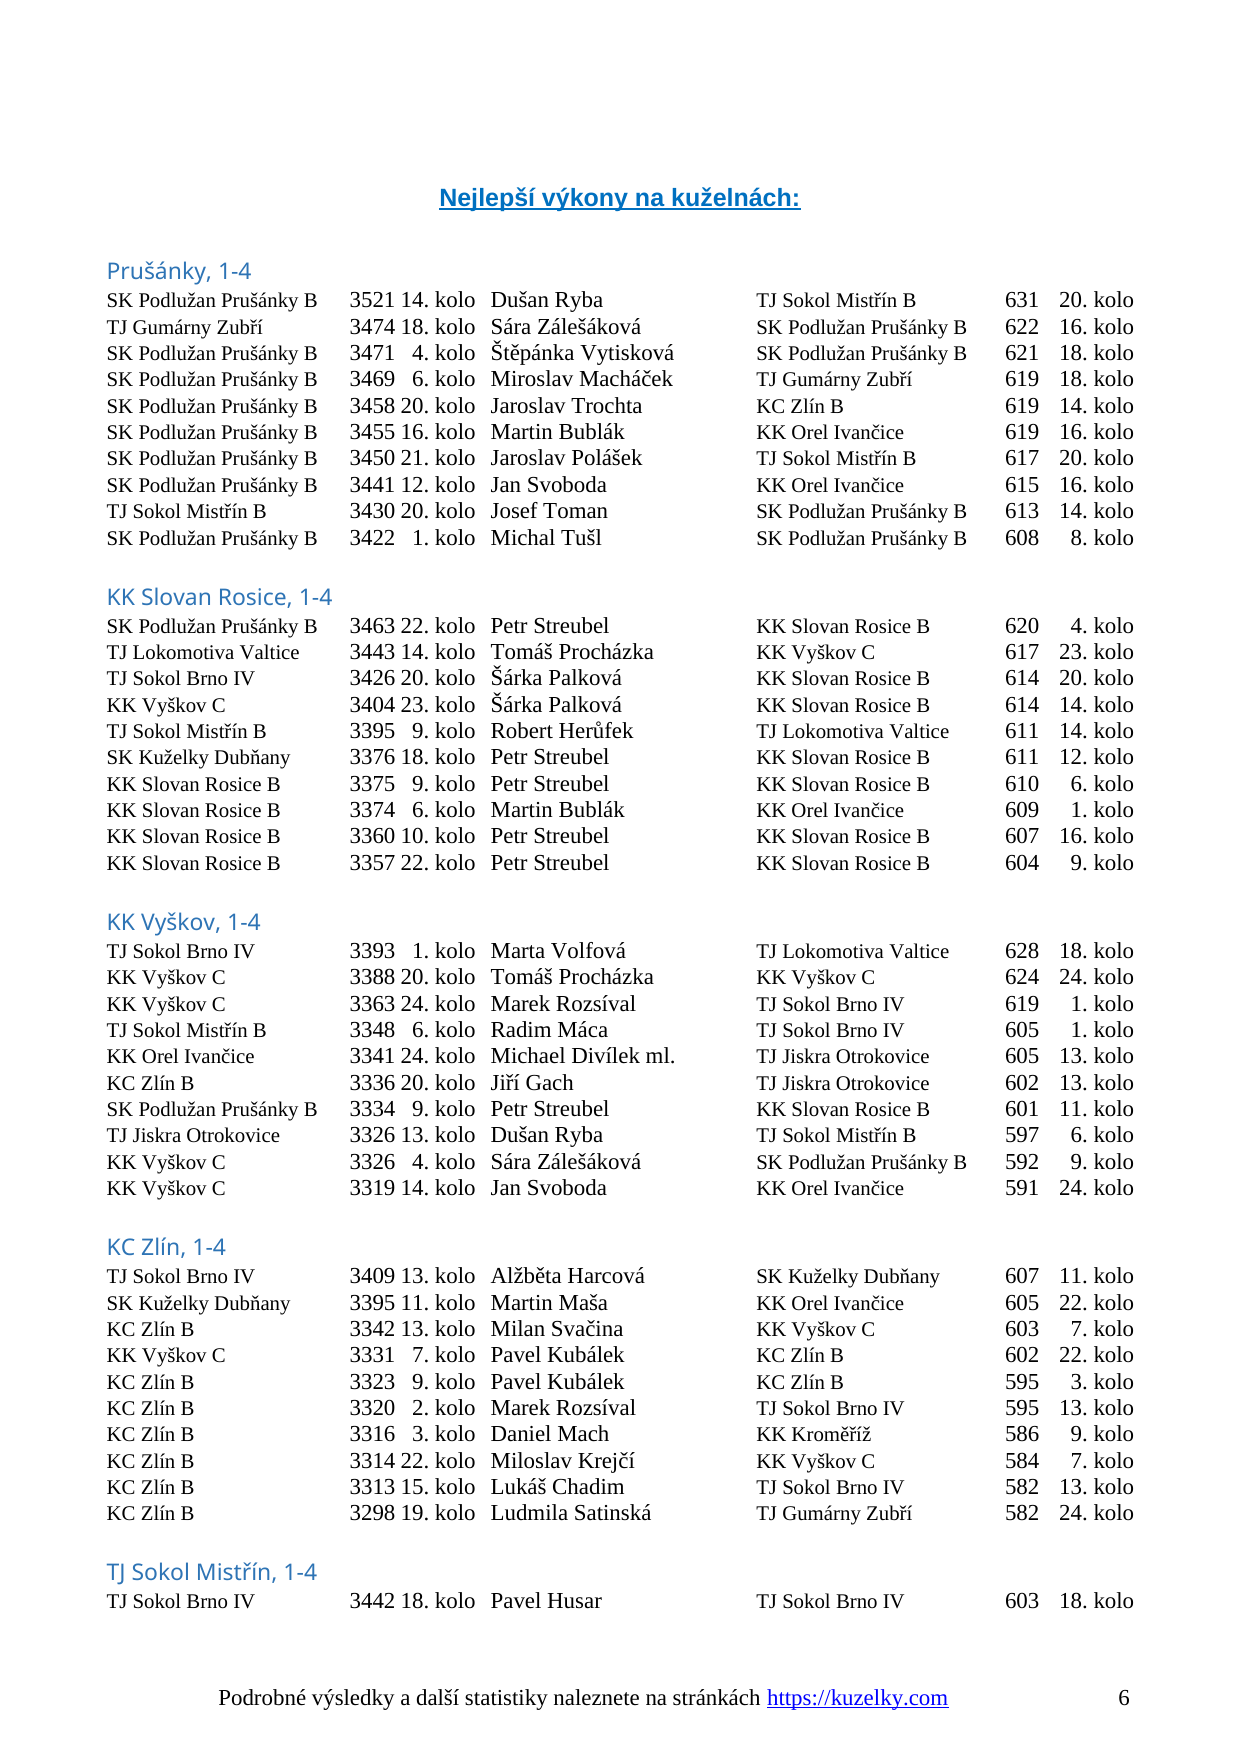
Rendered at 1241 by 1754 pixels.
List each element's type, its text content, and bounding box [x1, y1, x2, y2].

text KC Zlín B 3320 2. kolo Marek Rozsíval TJ Sokol Brno IV 595 13. kolo [106, 1394, 1134, 1420]
text TJ Gumárny Zubří 3474 18. kolo Sára Zálešáková SK Podlužan Prušánky B 622 16. kolo [106, 313, 1134, 339]
text KK Slovan Rosice B 3375 9. kolo Petr Streubel KK Slovan Rosice B 610 6. kolo [106, 770, 1134, 796]
text KK Vyškov C 3363 24. kolo Marek Rozsíval TJ Sokol Brno IV 619 1. kolo [106, 990, 1134, 1016]
text SK Podlužan Prušánky B 3458 20. kolo Jaroslav Trochta KC Zlín B 619 14. kolo [106, 392, 1134, 418]
text TJ Sokol Brno IV 3393 1. kolo Marta Volfová TJ Lokomotiva Valtice 628 18. kolo [106, 937, 1134, 963]
text TJ Sokol Mistřín B 3395 9. kolo Robert Herůfek TJ Lokomotiva Valtice 611 14. kolo [106, 717, 1134, 743]
subtitle KC Zlín, 1-4 [106, 1231, 1134, 1262]
subtitle KK Vyškov, 1-4 [106, 906, 1134, 937]
subtitle KK Slovan Rosice, 1-4 [106, 580, 1134, 612]
text SK Podlužan Prušánky B 3469 6. kolo Miroslav Macháček TJ Gumárny Zubří 619 18. kolo [106, 365, 1134, 392]
text KC Zlín B 3313 15. kolo Lukáš Chadim TJ Sokol Brno IV 582 13. kolo [106, 1473, 1134, 1499]
text KC Zlín B 3342 13. kolo Milan Svačina KK Vyškov C 603 7. kolo [106, 1315, 1134, 1341]
text KC Zlín B 3323 9. kolo Pavel Kubálek KC Zlín B 595 3. kolo [106, 1368, 1134, 1394]
subtitle TJ Sokol Mistřín, 1-4 [106, 1556, 1134, 1588]
text SK Podlužan Prušánky B 3441 12. kolo Jan Svoboda KK Orel Ivančice 615 16. kolo [106, 471, 1134, 497]
text TJ Sokol Mistřín B 3430 20. kolo Josef Toman SK Podlužan Prušánky B 613 14. kolo [106, 497, 1134, 523]
text TJ Sokol Mistřín B 3348 6. kolo Radim Máca TJ Sokol Brno IV 605 1. kolo [106, 1016, 1134, 1042]
text KK Vyškov C 3319 14. kolo Jan Svoboda KK Orel Ivančice 591 24. kolo [106, 1174, 1134, 1201]
text KC Zlín B 3298 19. kolo Ludmila Satinská TJ Gumárny Zubří 582 24. kolo [106, 1499, 1134, 1526]
subtitle Prušánky, 1-4 [106, 255, 1134, 286]
text SK Podlužan Prušánky B 3521 14. kolo Dušan Ryba TJ Sokol Mistřín B 631 20. kolo [106, 286, 1134, 313]
text KK Slovan Rosice B 3374 6. kolo Martin Bublák KK Orel Ivančice 609 1. kolo [106, 796, 1134, 822]
text TJ Sokol Brno IV 3409 13. kolo Alžběta Harcová SK Kuželky Dubňany 607 11. kolo [106, 1262, 1134, 1289]
text KK Vyškov C 3404 23. kolo Šárka Palková KK Slovan Rosice B 614 14. kolo [106, 691, 1134, 717]
text SK Kuželky Dubňany 3376 18. kolo Petr Streubel KK Slovan Rosice B 611 12. kolo [106, 743, 1134, 770]
text KC Zlín B 3314 22. kolo Miloslav Krejčí KK Vyškov C 584 7. kolo [106, 1447, 1134, 1473]
text KK Orel Ivančice 3341 24. kolo Michael Divílek ml. TJ Jiskra Otrokovice 605 13. kolo [106, 1042, 1134, 1069]
text SK Kuželky Dubňany 3395 11. kolo Martin Maša KK Orel Ivančice 605 22. kolo [106, 1289, 1134, 1315]
text KC Zlín B 3316 3. kolo Daniel Mach KK Kroměříž 586 9. kolo [106, 1420, 1134, 1447]
text KK Vyškov C 3388 20. kolo Tomáš Procházka KK Vyškov C 624 24. kolo [106, 963, 1134, 990]
text SK Podlužan Prušánky B 3463 22. kolo Petr Streubel KK Slovan Rosice B 620 4. kolo [106, 612, 1134, 638]
text SK Podlužan Prušánky B 3450 21. kolo Jaroslav Polášek TJ Sokol Mistřín B 617 20. kolo [106, 444, 1134, 471]
text SK Podlužan Prušánky B 3455 16. kolo Martin Bublák KK Orel Ivančice 619 16. kolo [106, 418, 1134, 444]
text TJ Lokomotiva Valtice 3443 14. kolo Tomáš Procházka KK Vyškov C 617 23. kolo [106, 638, 1134, 664]
text KK Vyškov C 3326 4. kolo Sára Zálešáková SK Podlužan Prušánky B 592 9. kolo [106, 1148, 1134, 1174]
text Nejlepší výkony na kuželnách: [94, 183, 1145, 212]
text TJ Sokol Brno IV 3426 20. kolo Šárka Palková KK Slovan Rosice B 614 20. kolo [106, 664, 1134, 691]
text SK Podlužan Prušánky B 3334 9. kolo Petr Streubel KK Slovan Rosice B 601 11. kolo [106, 1095, 1134, 1121]
text KC Zlín B 3336 20. kolo Jiří Gach TJ Jiskra Otrokovice 602 13. kolo [106, 1069, 1134, 1095]
text SK Podlužan Prušánky B 3422 1. kolo Michal Tušl SK Podlužan Prušánky B 608 8. kolo [106, 523, 1134, 550]
text TJ Jiskra Otrokovice 3326 13. kolo Dušan Ryba TJ Sokol Mistřín B 597 6. kolo [106, 1121, 1134, 1148]
text TJ Sokol Brno IV 3442 18. kolo Pavel Husar TJ Sokol Brno IV 603 18. kolo [106, 1588, 1134, 1614]
text KK Slovan Rosice B 3360 10. kolo Petr Streubel KK Slovan Rosice B 607 16. kolo [106, 822, 1134, 849]
text SK Podlužan Prušánky B 3471 4. kolo Štěpánka Vytisková SK Podlužan Prušánky B 621 18. kolo [106, 339, 1134, 365]
text KK Vyškov C 3331 7. kolo Pavel Kubálek KC Zlín B 602 22. kolo [106, 1341, 1134, 1368]
text KK Slovan Rosice B 3357 22. kolo Petr Streubel KK Slovan Rosice B 604 9. kolo [106, 849, 1134, 875]
